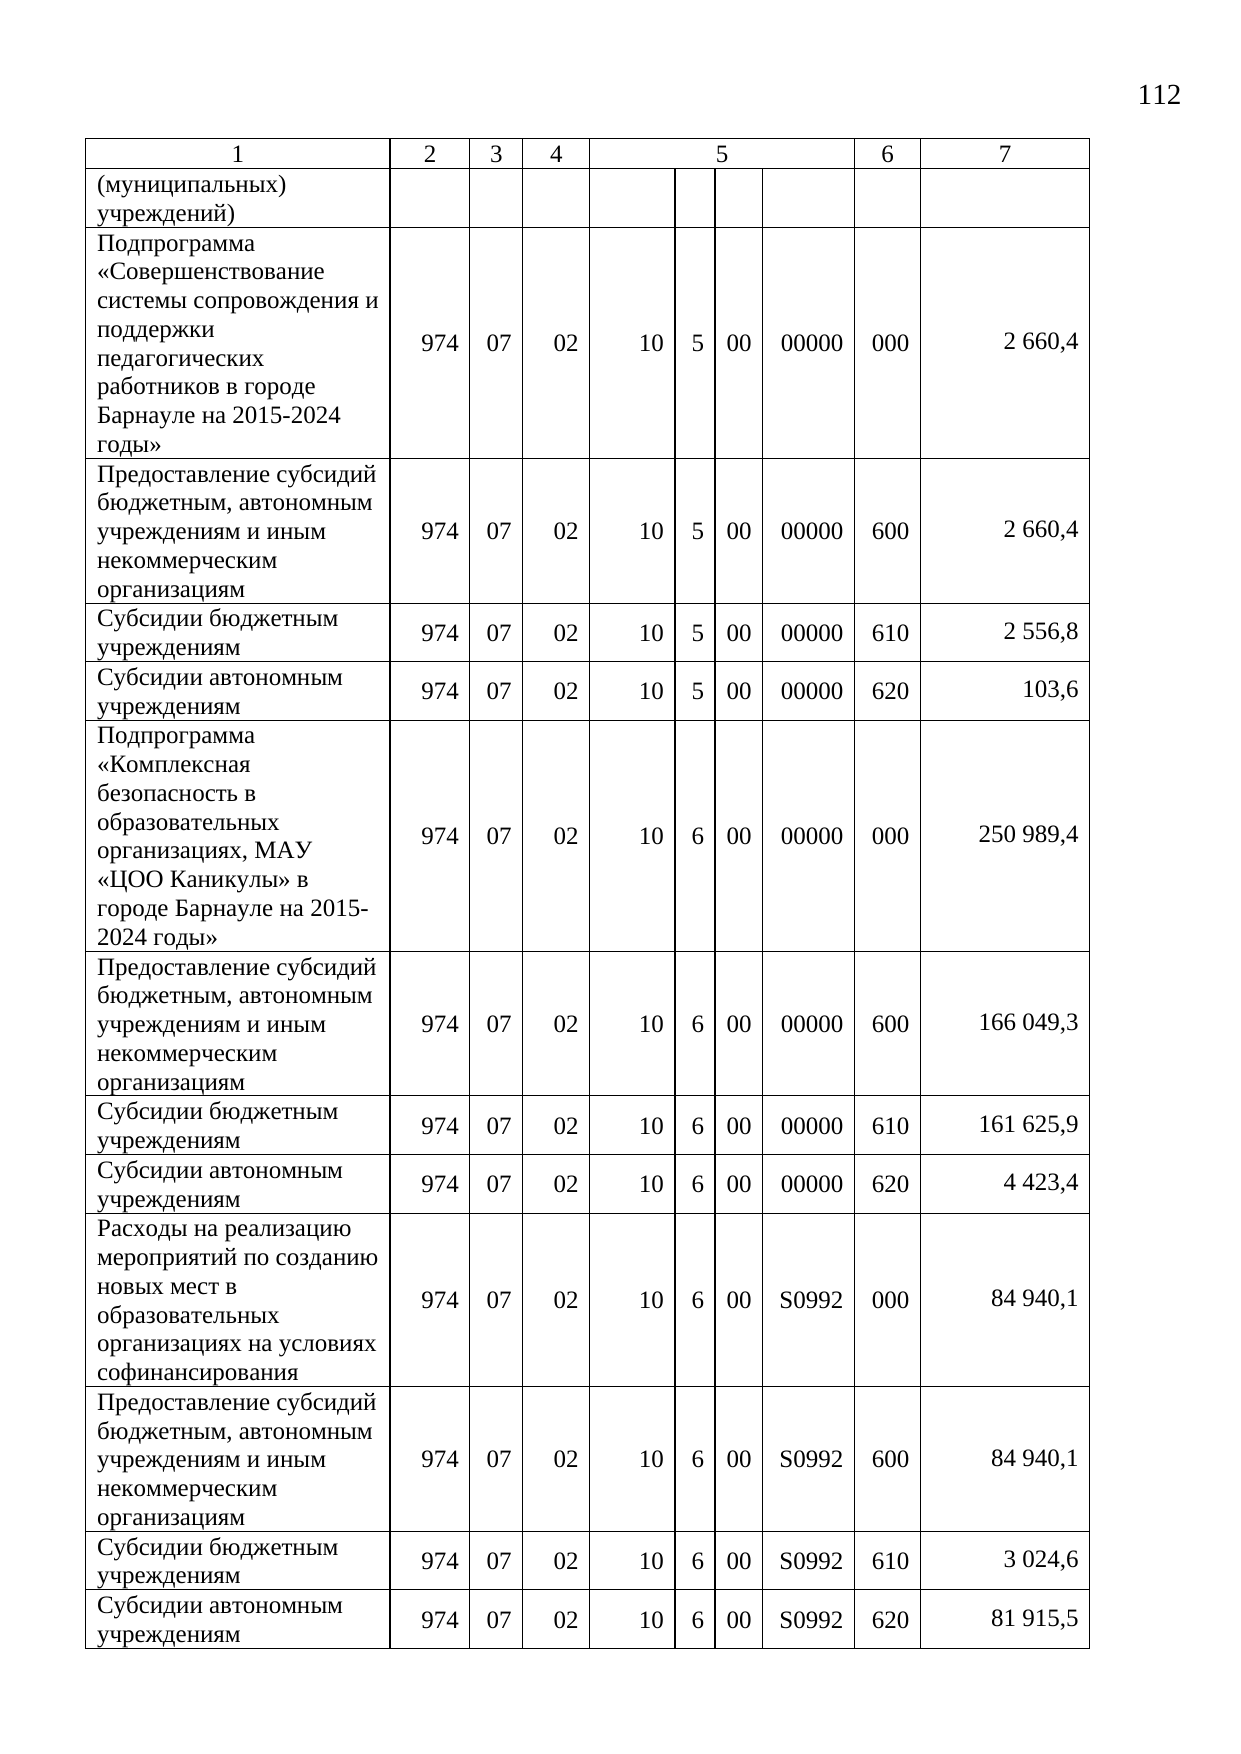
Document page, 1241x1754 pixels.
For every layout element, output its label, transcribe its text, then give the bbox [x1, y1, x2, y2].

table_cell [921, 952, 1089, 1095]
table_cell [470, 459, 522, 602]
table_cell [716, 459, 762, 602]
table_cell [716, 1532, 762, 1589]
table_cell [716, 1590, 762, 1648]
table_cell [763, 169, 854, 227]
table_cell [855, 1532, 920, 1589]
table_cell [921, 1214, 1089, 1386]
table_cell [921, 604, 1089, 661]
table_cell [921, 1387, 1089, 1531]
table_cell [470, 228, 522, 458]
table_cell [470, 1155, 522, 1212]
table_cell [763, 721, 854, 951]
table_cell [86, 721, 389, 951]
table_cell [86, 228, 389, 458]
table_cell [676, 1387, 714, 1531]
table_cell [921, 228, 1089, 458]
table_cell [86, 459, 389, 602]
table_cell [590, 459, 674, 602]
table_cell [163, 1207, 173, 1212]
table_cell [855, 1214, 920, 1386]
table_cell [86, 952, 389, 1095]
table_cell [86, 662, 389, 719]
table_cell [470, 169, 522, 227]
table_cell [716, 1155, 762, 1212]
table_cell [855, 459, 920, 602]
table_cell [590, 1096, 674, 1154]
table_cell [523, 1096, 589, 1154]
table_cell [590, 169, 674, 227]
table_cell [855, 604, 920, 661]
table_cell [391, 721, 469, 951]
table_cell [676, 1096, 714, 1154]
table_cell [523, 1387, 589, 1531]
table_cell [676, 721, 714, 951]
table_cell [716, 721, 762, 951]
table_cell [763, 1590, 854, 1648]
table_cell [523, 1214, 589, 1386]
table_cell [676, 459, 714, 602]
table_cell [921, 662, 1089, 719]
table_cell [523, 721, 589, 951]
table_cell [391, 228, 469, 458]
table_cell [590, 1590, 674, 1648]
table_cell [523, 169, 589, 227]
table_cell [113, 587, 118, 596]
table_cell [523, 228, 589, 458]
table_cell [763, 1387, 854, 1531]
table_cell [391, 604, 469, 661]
table_header 4 [523, 139, 589, 168]
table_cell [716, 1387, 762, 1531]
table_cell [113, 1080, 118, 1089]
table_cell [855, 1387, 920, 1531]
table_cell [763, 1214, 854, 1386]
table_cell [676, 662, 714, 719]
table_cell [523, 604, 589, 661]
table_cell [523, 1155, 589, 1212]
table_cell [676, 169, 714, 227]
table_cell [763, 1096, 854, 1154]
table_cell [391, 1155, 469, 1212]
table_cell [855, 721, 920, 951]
table_header 2 [391, 139, 469, 168]
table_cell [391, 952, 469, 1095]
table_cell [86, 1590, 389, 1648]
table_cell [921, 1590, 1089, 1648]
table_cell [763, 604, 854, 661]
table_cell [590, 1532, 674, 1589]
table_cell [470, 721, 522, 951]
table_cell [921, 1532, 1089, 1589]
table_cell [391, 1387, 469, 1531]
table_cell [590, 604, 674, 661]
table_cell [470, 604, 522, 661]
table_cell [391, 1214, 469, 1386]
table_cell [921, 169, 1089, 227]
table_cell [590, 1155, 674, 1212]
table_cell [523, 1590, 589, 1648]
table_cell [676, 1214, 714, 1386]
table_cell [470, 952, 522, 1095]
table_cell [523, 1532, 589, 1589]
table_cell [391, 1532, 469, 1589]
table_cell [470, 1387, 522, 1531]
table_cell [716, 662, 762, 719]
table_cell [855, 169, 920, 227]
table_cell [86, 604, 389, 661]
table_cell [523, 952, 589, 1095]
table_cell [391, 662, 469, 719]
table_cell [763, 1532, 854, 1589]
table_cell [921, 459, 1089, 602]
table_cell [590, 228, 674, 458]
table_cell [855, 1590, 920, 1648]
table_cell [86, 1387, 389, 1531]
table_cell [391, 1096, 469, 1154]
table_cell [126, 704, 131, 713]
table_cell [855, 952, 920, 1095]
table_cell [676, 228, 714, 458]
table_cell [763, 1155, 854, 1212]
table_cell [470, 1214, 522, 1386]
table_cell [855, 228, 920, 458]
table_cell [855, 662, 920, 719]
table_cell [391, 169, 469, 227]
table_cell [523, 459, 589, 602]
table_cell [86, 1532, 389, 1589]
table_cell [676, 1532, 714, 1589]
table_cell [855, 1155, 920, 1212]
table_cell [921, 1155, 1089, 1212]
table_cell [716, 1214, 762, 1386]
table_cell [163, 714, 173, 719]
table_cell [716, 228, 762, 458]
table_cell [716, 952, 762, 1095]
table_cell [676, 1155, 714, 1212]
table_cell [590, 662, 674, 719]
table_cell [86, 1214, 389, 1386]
table_header 3 [470, 139, 522, 168]
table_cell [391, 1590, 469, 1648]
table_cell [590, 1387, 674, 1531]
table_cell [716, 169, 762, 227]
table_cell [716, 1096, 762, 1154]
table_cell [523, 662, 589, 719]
table_header 1 [86, 139, 389, 168]
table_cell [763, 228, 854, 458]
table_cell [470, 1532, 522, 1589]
table_header 7 [921, 139, 1089, 168]
table_header 6 [855, 139, 920, 168]
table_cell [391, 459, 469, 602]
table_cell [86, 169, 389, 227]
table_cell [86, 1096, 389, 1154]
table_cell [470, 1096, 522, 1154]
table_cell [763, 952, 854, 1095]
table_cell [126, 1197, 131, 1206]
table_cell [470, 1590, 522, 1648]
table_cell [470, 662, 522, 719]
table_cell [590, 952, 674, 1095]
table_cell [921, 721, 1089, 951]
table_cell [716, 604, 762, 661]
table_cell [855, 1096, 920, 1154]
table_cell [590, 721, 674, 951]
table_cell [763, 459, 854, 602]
table_header 5 [590, 139, 854, 168]
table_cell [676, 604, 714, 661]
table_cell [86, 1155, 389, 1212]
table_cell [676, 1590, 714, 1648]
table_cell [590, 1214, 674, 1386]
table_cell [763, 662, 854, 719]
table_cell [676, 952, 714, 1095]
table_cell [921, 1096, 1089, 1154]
